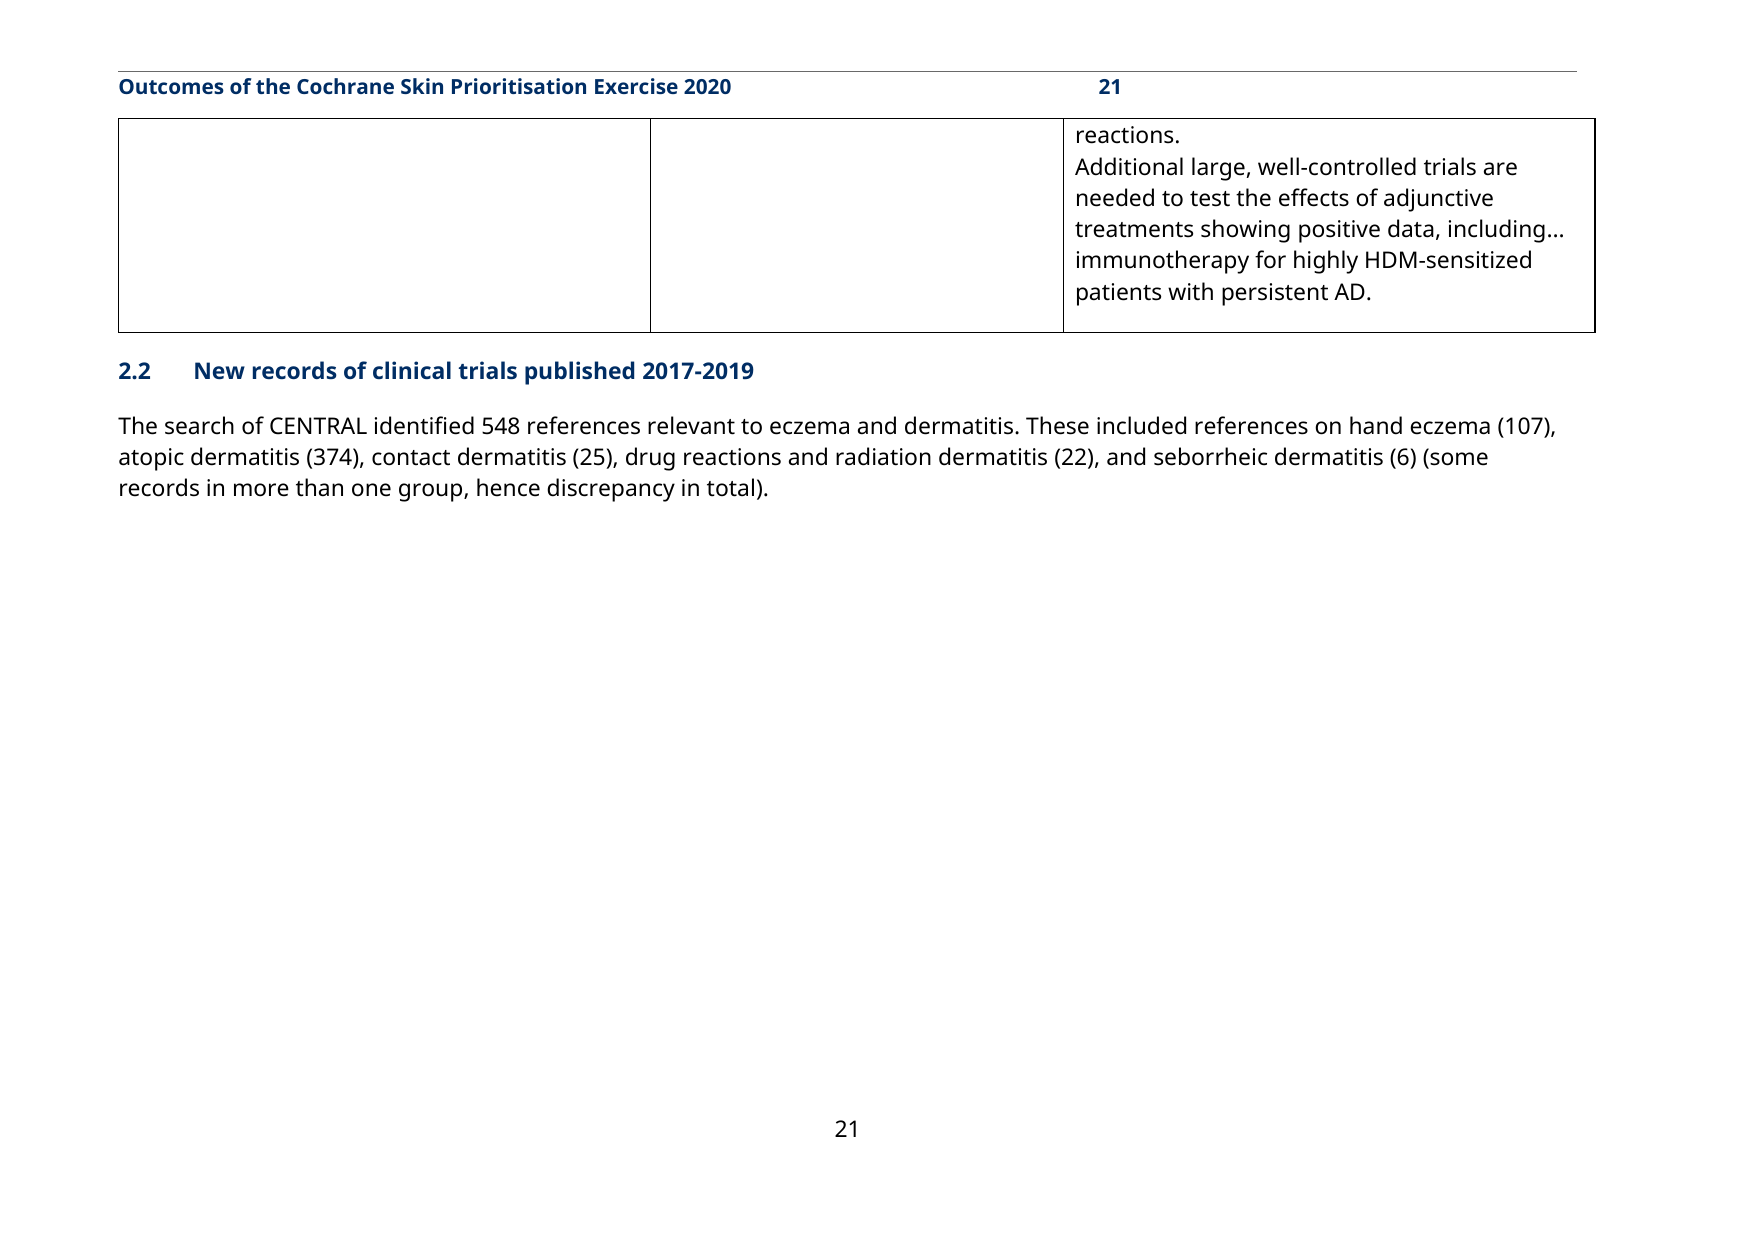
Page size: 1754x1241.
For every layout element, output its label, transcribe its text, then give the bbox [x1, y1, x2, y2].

subtitle New records of clinical trials published 2017-2019 [118, 358, 1577, 385]
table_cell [651, 119, 1063, 332]
table_cell [119, 119, 650, 332]
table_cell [1064, 119, 1594, 332]
text The search of CENTRAL identified 548 references relevant to eczema and dermatitis. These included references on hand eczema (107), atopic dermatitis (374), contact dermatitis (25), drug reactions and radiation dermatitis (22), and seborrheic dermatitis (6) (some records in more than one group, hence discrepancy in total). [118, 410, 1577, 503]
